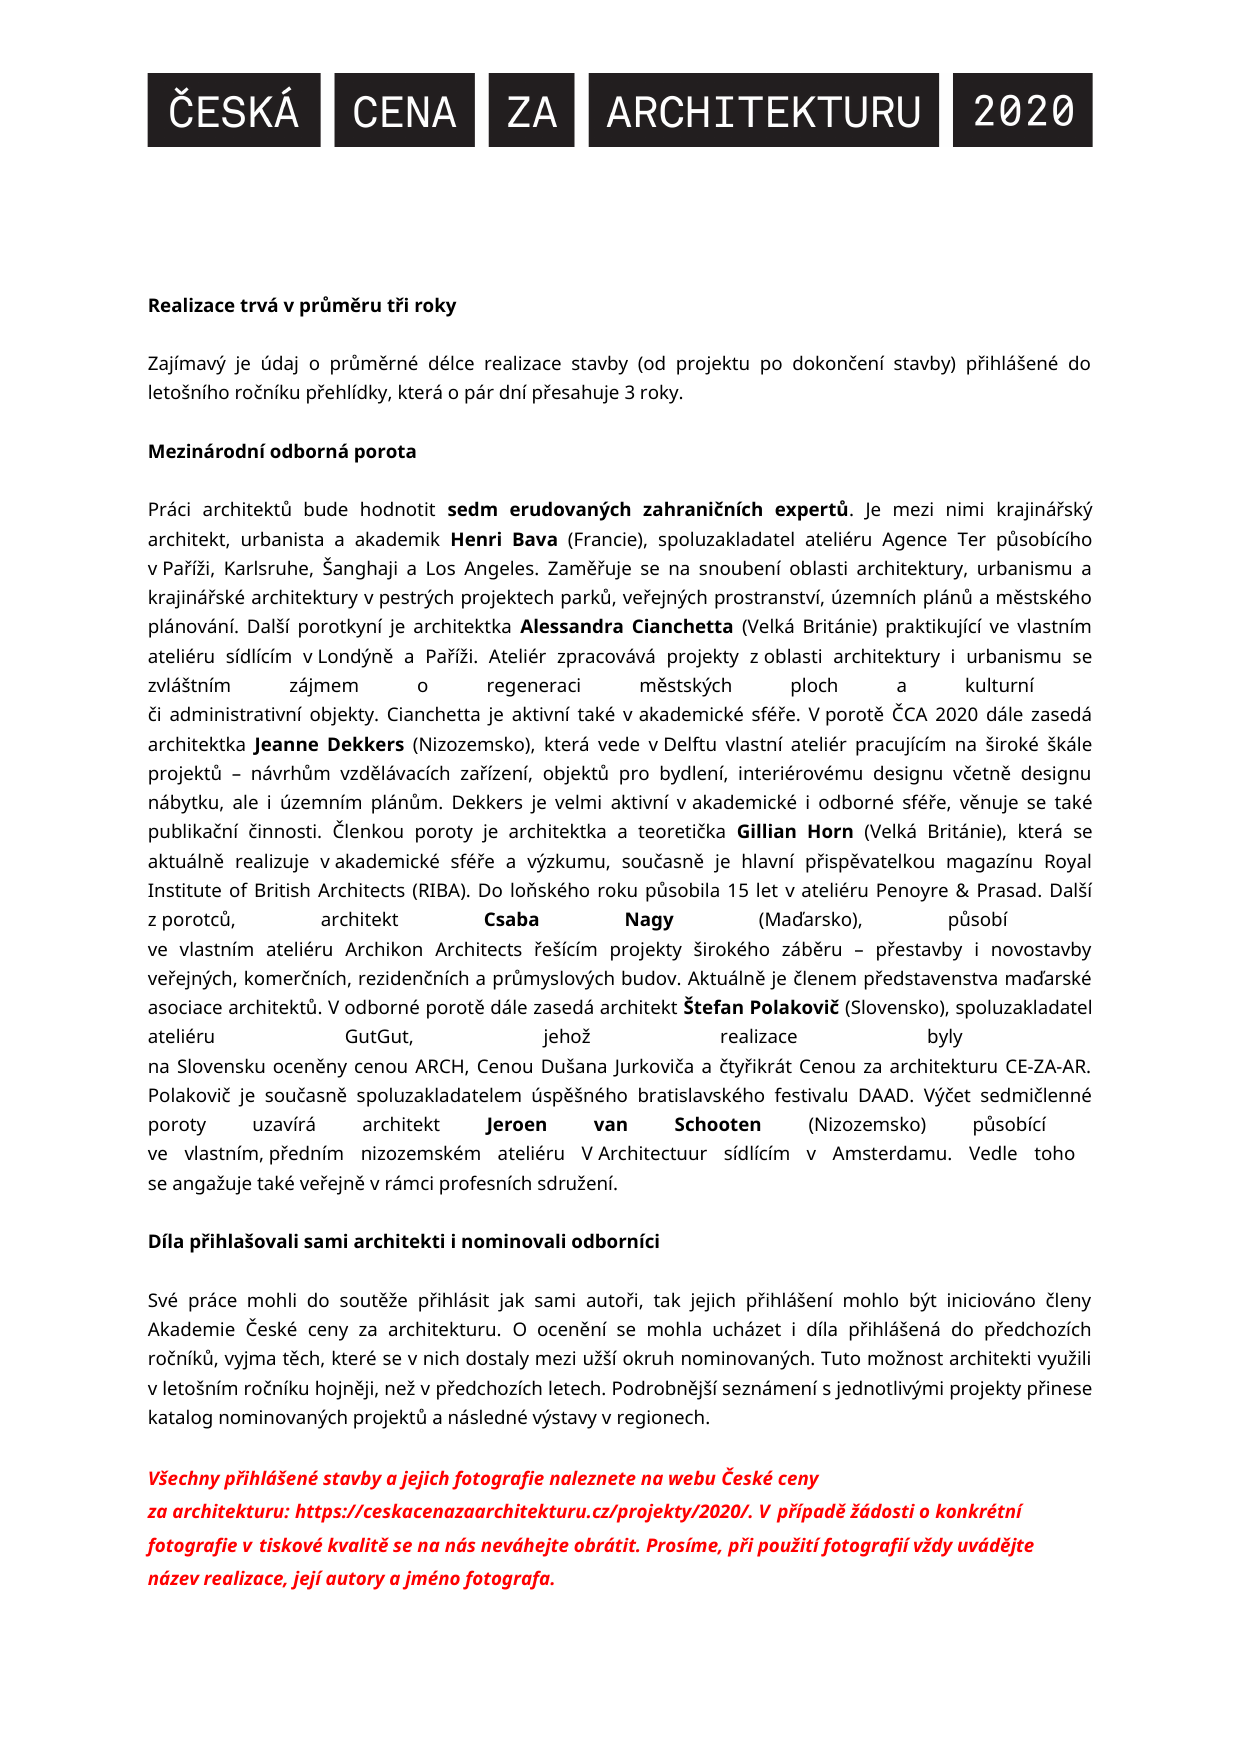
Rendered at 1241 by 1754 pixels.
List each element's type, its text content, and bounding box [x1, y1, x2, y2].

text Mezinárodní odborná porota [148, 438, 1093, 464]
text Zajímavý je údaj o průměrné délce realizace stavby (od projektu po dokončení stavby) přihlášené do letošního ročníku přehlídky, která o pár dní přesahuje 3 roky. [148, 350, 1093, 405]
picture [147, 73, 1093, 147]
text Díla přihlašovali sami architekti i nominovali odborníci [148, 1228, 1093, 1254]
text Své práce mohli do soutěže přihlásit jak sami autoři, tak jejich přihlášení mohlo být iniciováno členy Akademie České ceny za architekturu. O ocenění se mohla ucházet i díla přihlášená do předchozích ročníků, vyjma těch, které se v nich dostaly mezi užší okruh nominovaných. Tuto možnost architekti využili v letošním ročníku hojněji, než v předchozích letech. Podrobnější seznámení s jednotlivými projekty přinese katalog nominovaných projektů a následné výstavy v regionech. [148, 1287, 1093, 1430]
text Práci architektů bude hodnotit sedm erudovaných zahraničních expertů. Je mezi nimi krajinářský architekt, urbanista a akademik Henri Bava (Francie), spoluzakladatel ateliéru Agence Ter působícího v Paříži, Karlsruhe, Šanghaji a Los Angeles. Zaměřuje se na snoubení oblasti architektury, urbanismu a krajinářské architektury v pestrých projektech parků, veřejných prostranství, územních plánů a městského plánování. Další porotkyní je architektka Alessandra Cianchetta (Velká Británie) praktikující ve vlastním ateliéru sídlícím v Londýně a Paříži. Ateliér zpracovává projekty z oblasti architektury i urbanismu se zvláštním zájmem o regeneraci městských ploch a kulturní či administrativní objekty. Cianchetta je aktivní také v akademické sféře. V porotě ČCA 2020 dále zasedá architektka Jeanne Dekkers (Nizozemsko), která vede v Delftu vlastní ateliér pracujícím na široké škále projektů – návrhům vzdělávacích zařízení, objektů pro bydlení, interiérovému designu včetně designu nábytku, ale i územním plánům. Dekkers je velmi aktivní v akademické i odborné sféře, věnuje se také publikační činnosti. Členkou poroty je architektka a teoretička Gillian Horn (Velká Británie), která se aktuálně realizuje v akademické sféře a výzkumu, současně je hlavní přispěvatelkou magazínu Royal Institute of British Architects (RIBA). Do loňského roku působila 15 let v ateliéru Penoyre & Prasad. Další z porotců, architekt Csaba Nagy (Maďarsko), působí ve vlastním ateliéru Archikon Architects řešícím projekty širokého záběru – přestavby i novostavby veřejných, komerčních, rezidenčních a průmyslových budov. Aktuálně je členem představenstva maďarské asociace architektů. V odborné porotě dále zasedá architekt Štefan Polakovič (Slovensko), spoluzakladatel ateliéru GutGut, jehož realizace byly na Slovensku oceněny cenou ARCH, Cenou Dušana Jurkoviča a čtyřikrát Cenou za architekturu CE-ZA-AR. Polakovič je současně spoluzakladatelem úspěšného bratislavského festivalu DAAD. Výčet sedmičlenné poroty uzavírá architekt Jeroen van Schooten (Nizozemsko) působící ve vlastním, předním nizozemském ateliéru V Architectuur sídlícím v Amsterdamu. Vedle toho se angažuje také veřejně v rámci profesních sdružení. [148, 497, 1093, 1196]
text Všechny přihlášené stavby a jejich fotografie naleznete na webu České ceny za architekturu: https://ceskacenazaarchitekturu.cz/projekty/2020/. V případě žádosti o konkrétní fotografie v tiskové kvalitě se na nás neváhejte obrátit. Prosíme, při použití fotografií vždy uvádějte název realizace, její autory a jméno fotografa. [148, 1466, 1093, 1591]
text Realizace trvá v průměru tři roky [148, 292, 1093, 317]
